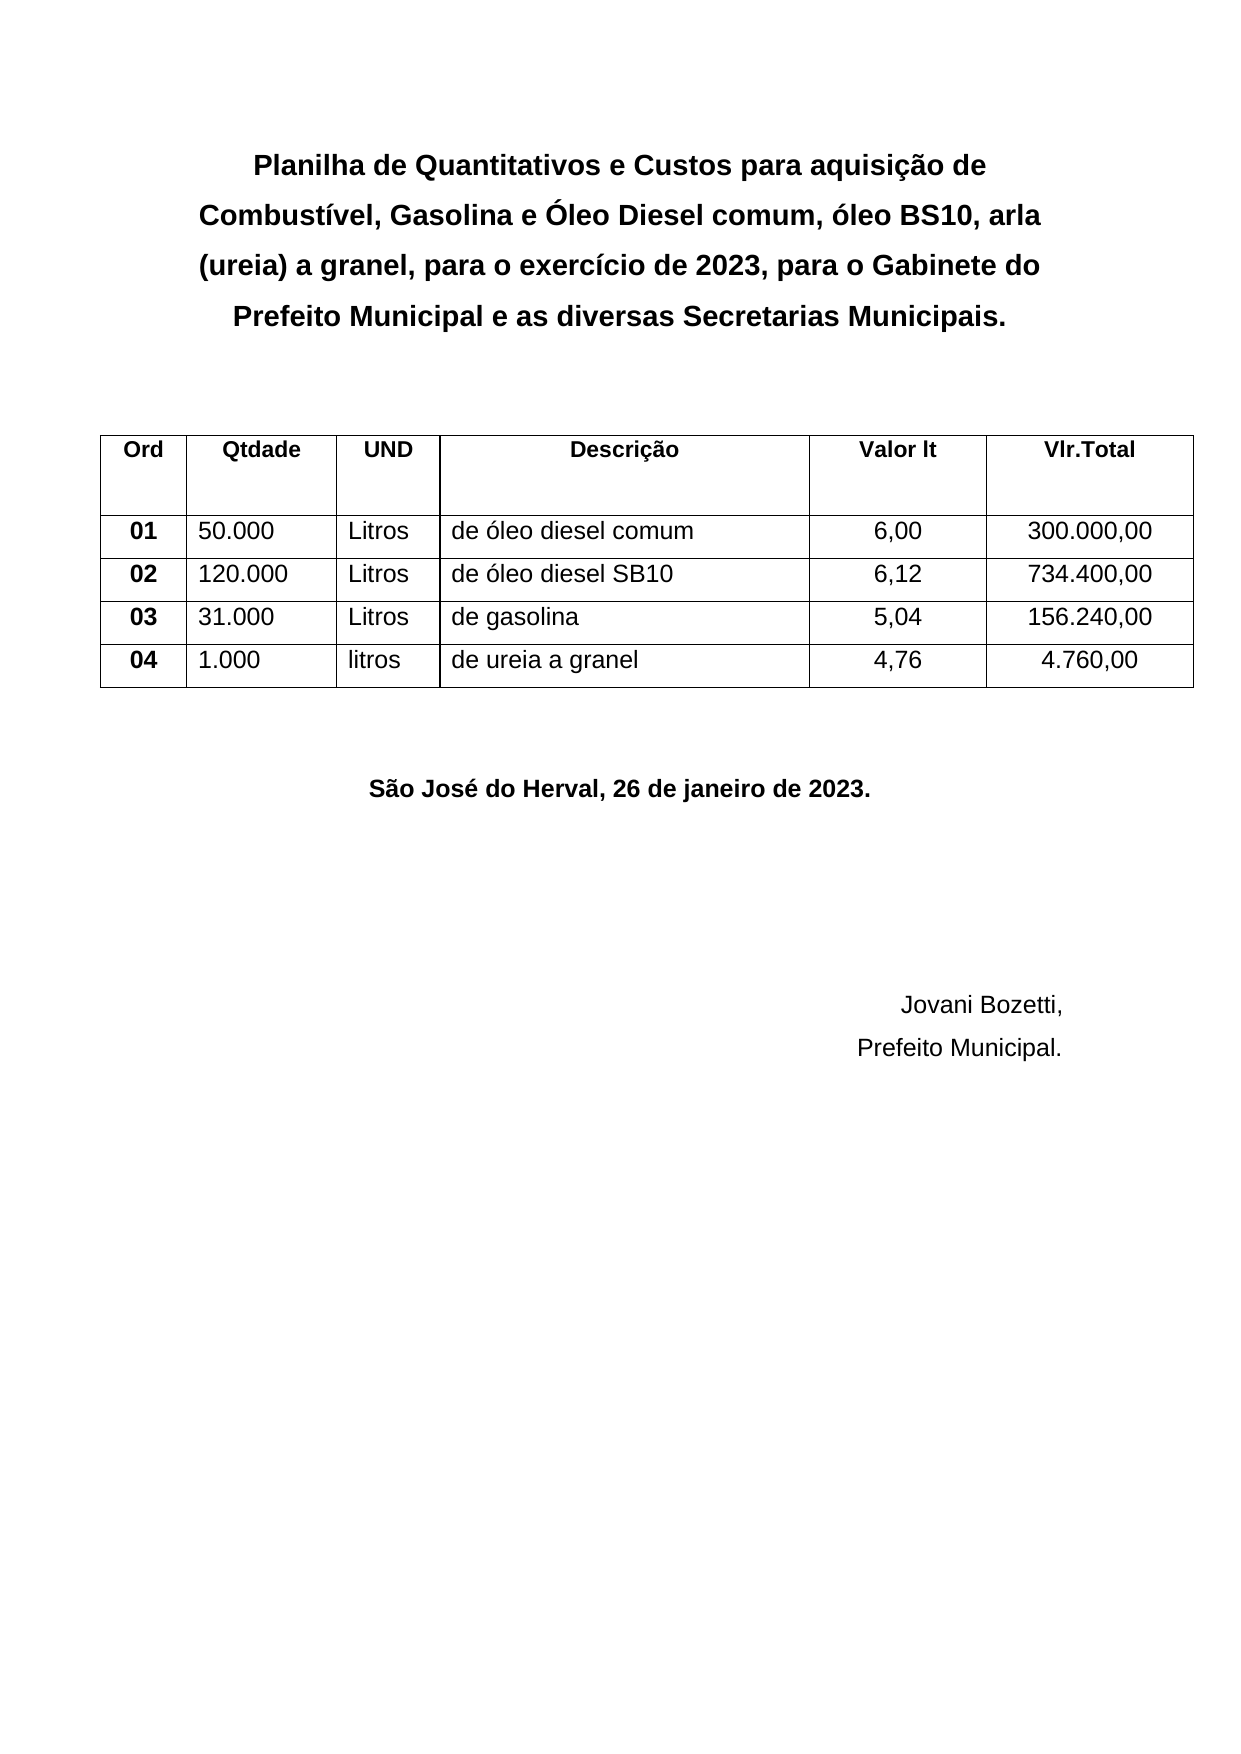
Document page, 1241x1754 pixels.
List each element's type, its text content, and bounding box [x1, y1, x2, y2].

table_cell de gasolina [441, 602, 809, 644]
table_cell 6,12 [810, 559, 986, 601]
table_cell 5,04 [810, 602, 986, 644]
table_header Qtdade [187, 436, 336, 515]
table_cell 1.000 [187, 645, 336, 687]
table_cell 156.240,00 [987, 602, 1193, 644]
table_cell 50.000 [187, 516, 336, 558]
text Planilha de Quantitativos e Custos para aquisição de Combustível, Gasolina e Óleo Diesel comum, óleo BS10, arla (ureia) a granel, para o exercício de 2023, para o Gabinete do Prefeito Municipal e as diversas Secretarias Municipais. [177, 148, 1063, 332]
table_header UND [337, 436, 439, 515]
table_cell de ureia a granel [441, 645, 809, 687]
table_cell 04 [101, 645, 186, 687]
table_header Vlr.Total [987, 436, 1193, 515]
table_cell 4.760,00 [987, 645, 1193, 687]
table_cell de óleo diesel SB10 [441, 559, 809, 601]
table_cell 120.000 [187, 559, 336, 601]
table_header Descrição [441, 436, 809, 515]
table_cell 734.400,00 [987, 559, 1193, 601]
table_header Ord [101, 436, 186, 515]
table_header Valor lt [810, 436, 986, 515]
text Jovani Bozetti, [325, 990, 1063, 1018]
table_cell Litros [337, 559, 439, 601]
table_cell litros [337, 645, 439, 687]
table_cell 03 [101, 602, 186, 644]
table_cell 6,00 [810, 516, 986, 558]
table_cell 02 [101, 559, 186, 601]
table_cell Litros [337, 516, 439, 558]
table_cell 300.000,00 [987, 516, 1193, 558]
table_cell 31.000 [187, 602, 336, 644]
text São José do Herval, 26 de janeiro de 2023. [177, 774, 1063, 803]
table_cell Litros [337, 602, 439, 644]
text Prefeito Municipal. [325, 1033, 1063, 1062]
table_cell 01 [101, 516, 186, 558]
table_cell de óleo diesel comum [441, 516, 809, 558]
table_cell 4,76 [810, 645, 986, 687]
